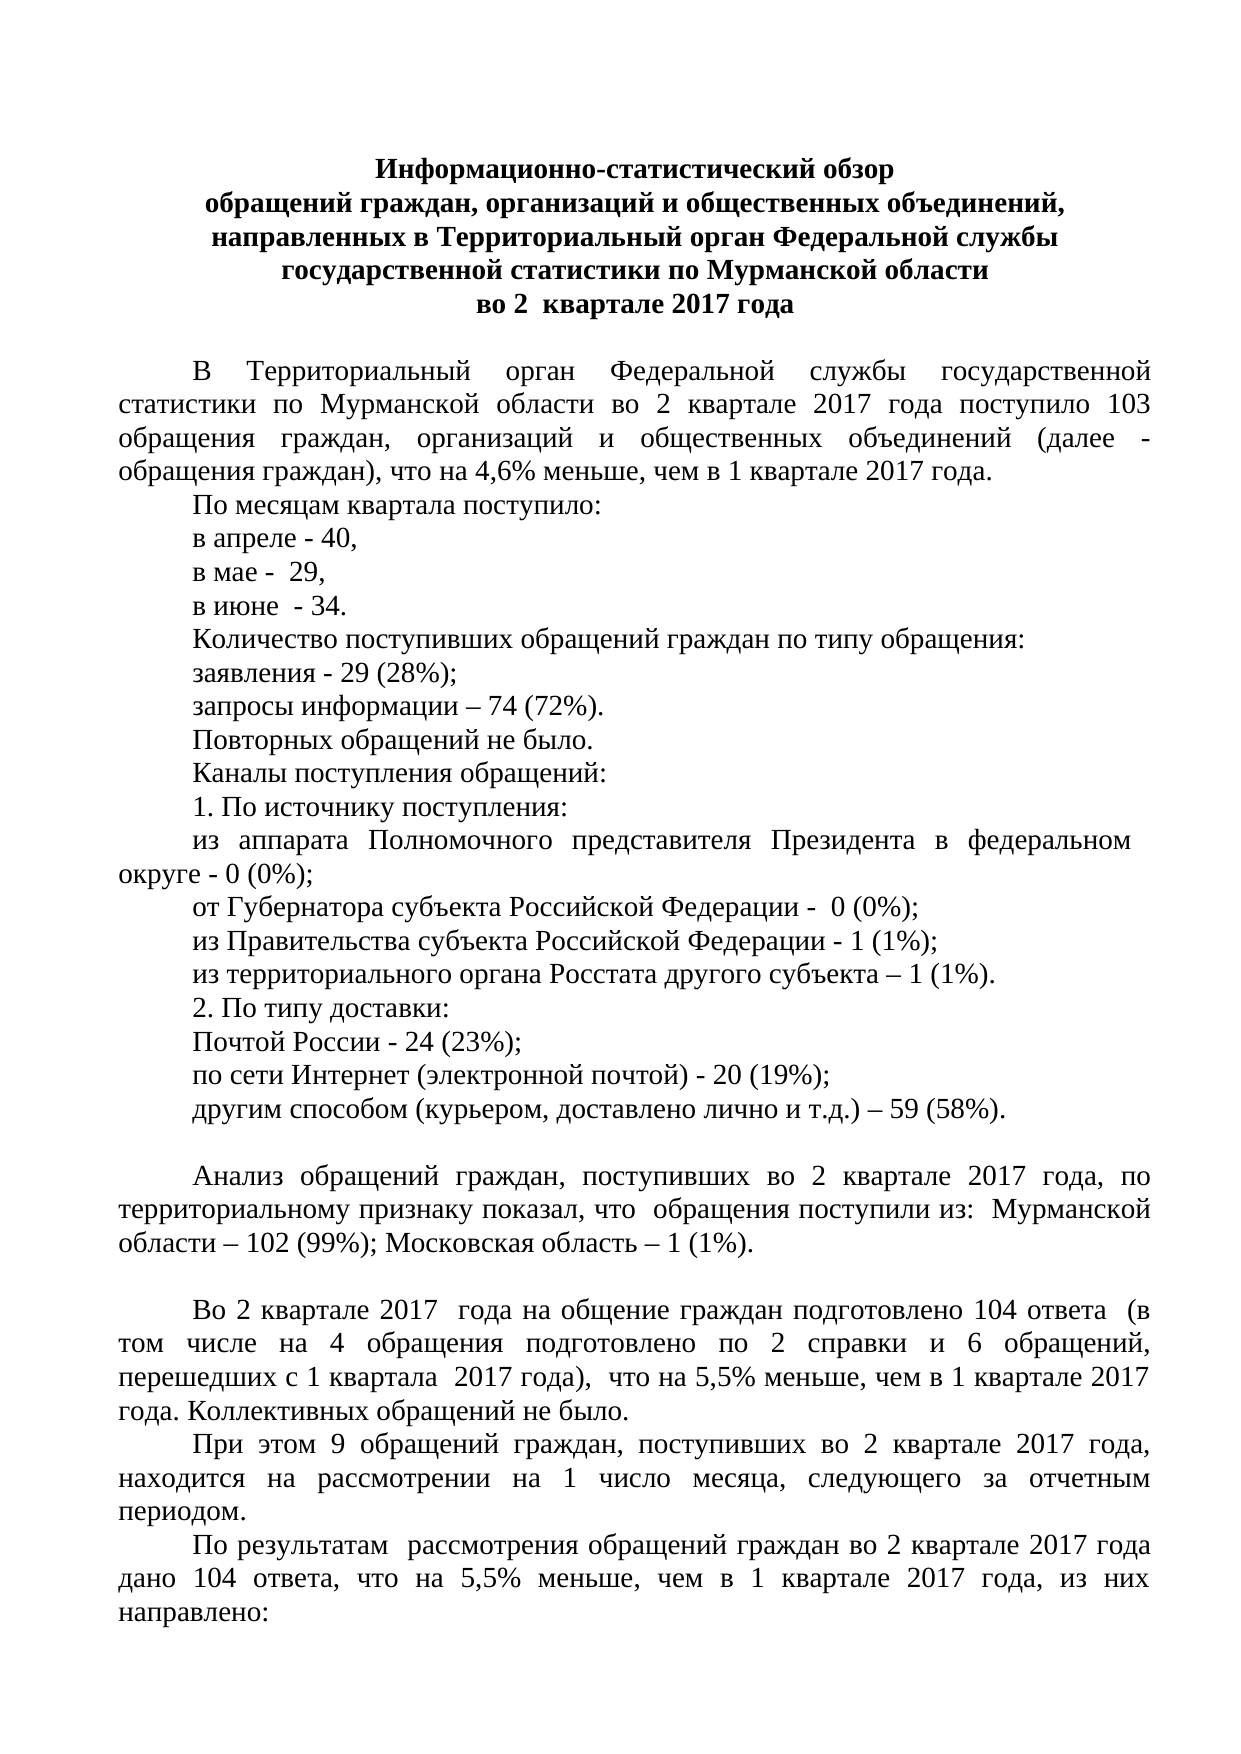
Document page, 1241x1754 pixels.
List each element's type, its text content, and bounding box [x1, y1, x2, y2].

text из Правительства субъекта Российской Федерации - 1 (1%); [118, 923, 1152, 957]
text направленных в Территориальный орган Федеральной службы государственной статистики по Мурманской области [118, 219, 1152, 286]
text другим способом (курьером, доставлено лично и т.д.) – 59 (58%). [118, 1091, 1152, 1124]
text 2. По типу доставки: [118, 990, 1152, 1024]
text При этом 9 обращений граждан, поступивших во 2 квартале 2017 года, находится на рассмотрении на 1 число месяца, следующего за отчетным периодом. [118, 1426, 1152, 1527]
text из территориального органа Росстата другого субъекта – 1 (1%). [118, 957, 1152, 990]
text Каналы поступления обращений: [118, 755, 1152, 789]
text Информационно-статистический обзор [118, 152, 1152, 185]
text в мае - 29, [118, 554, 1152, 588]
text от Губернатора субъекта Российской Федерации - 0 (0%); [118, 889, 1152, 923]
text Количество поступивших обращений граждан по типу обращения: [118, 621, 1152, 655]
text По месяцам квартала поступило: [118, 487, 1152, 521]
text В Территориальный орган Федеральной службы государственной статистики по Мурманской области во 2 квартале 2017 года поступило 103 обращения граждан, организаций и общественных объединений (далее - обращения граждан), что на 4,6% меньше, чем в 1 квартале 2017 года. [118, 353, 1152, 487]
text По результатам рассмотрения обращений граждан во 2 квартале 2017 года дано 104 ответа, что на 5,5% меньше, чем в 1 квартале 2017 года, из них направлено: [118, 1527, 1152, 1627]
text обращений граждан, организаций и общественных объединений, [118, 185, 1152, 219]
text Во 2 квартале 2017 года на общение граждан подготовлено 104 ответа (в том числе на 4 обращения подготовлено по 2 справки и 6 обращений, перешедших с 1 квартала 2017 года), что на 5,5% меньше, чем в 1 квартале 2017 года. Коллективных обращений не было. [118, 1292, 1152, 1426]
text во 2 квартале 2017 года [118, 286, 1152, 319]
text Повторных обращений не было. [118, 722, 1152, 755]
text в апреле - 40, [118, 521, 1152, 554]
text Анализ обращений граждан, поступивших во 2 квартале 2017 года, по территориальному признаку показал, что обращения поступили из: Мурманской области – 102 (99%); Московская область – 1 (1%). [118, 1158, 1152, 1258]
text заявления - 29 (28%); [118, 655, 1152, 688]
text в июне - 34. [118, 588, 1152, 621]
text Почтой России - 24 (23%); [118, 1024, 1152, 1057]
text из аппарата Полномочного представителя Президента в федеральном округе - 0 (0%); [118, 822, 1152, 889]
text по сети Интернет (электронной почтой) - 20 (19%); [118, 1057, 1152, 1091]
text 1. По источнику поступления: [118, 789, 1152, 822]
text запросы информации – 74 (72%). [118, 688, 1152, 722]
